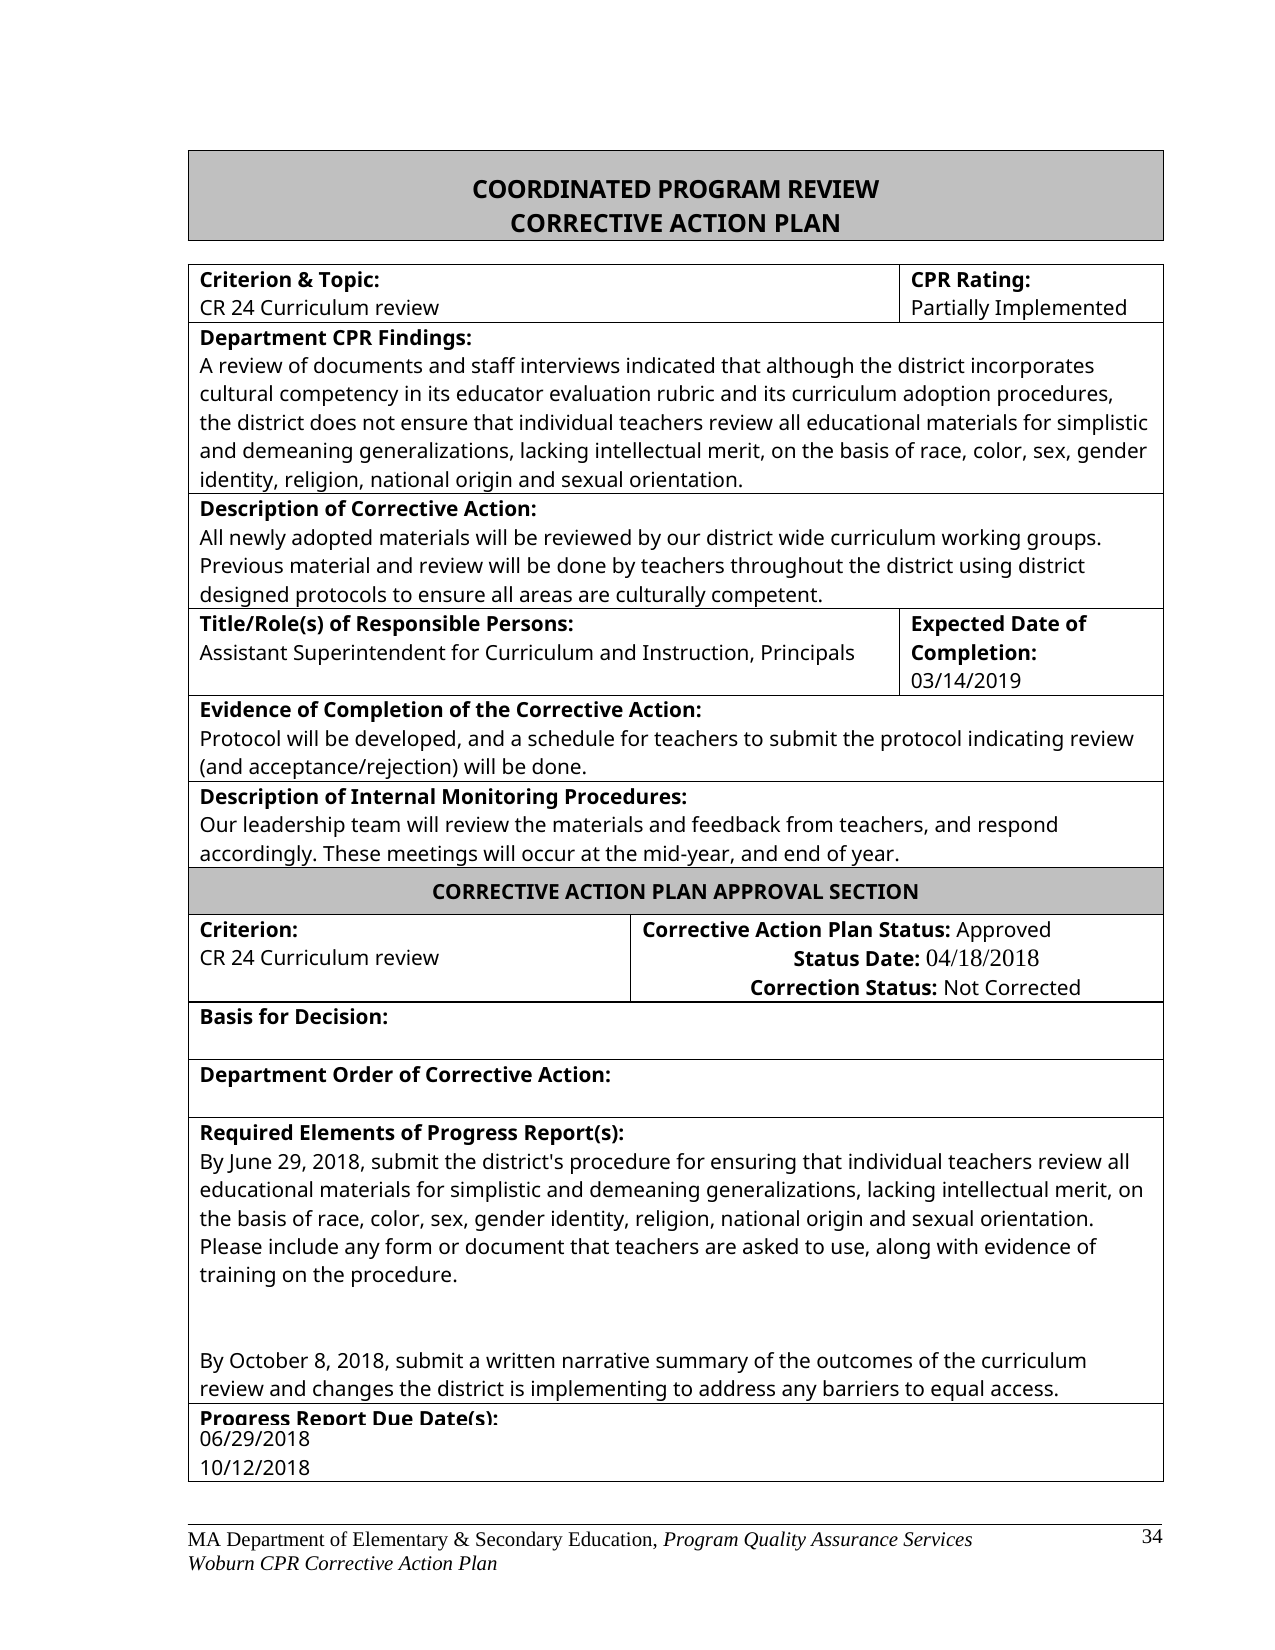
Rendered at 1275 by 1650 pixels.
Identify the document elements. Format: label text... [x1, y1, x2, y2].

table_cell Basis for Decision: [189, 1003, 1163, 1059]
table_header COORDINATED PROGRAM REVIEW CORRECTIVE ACTION PLAN [189, 151, 1163, 240]
table_cell Description of Corrective Action: All newly adopted materials will be reviewed by our district wide curriculum working groups. Previous material and review will be done by teachers throughout the district using district designed protocols to ensure all areas are culturally competent. [189, 494, 1163, 608]
table_cell Department CPR Findings: A review of documents and staff interviews indicated that although the district incorporates cultural competency in its educator evaluation rubric and its curriculum adoption procedures, the district does not ensure that individual teachers review all educational materials for simplistic and demeaning generalizations, lacking intellectual merit, on the basis of race, color, sex, gender identity, religion, national origin and sexual orientation. [189, 323, 1163, 493]
table_cell Description of Internal Monitoring Procedures: Our leadership team will review the materials and feedback from teachers, and respond accordingly. These meetings will occur at the mid-year, and end of year. [189, 782, 1163, 867]
table_header Criterion & Topic: CR 24 Curriculum review [189, 265, 899, 322]
table_cell Department Order of Corrective Action: [189, 1060, 1163, 1117]
table_header CPR Rating: Partially Implemented [900, 265, 1163, 322]
table_cell CORRECTIVE ACTION PLAN APPROVAL SECTION [189, 868, 1163, 914]
table_cell Title/Role(s) of Responsible Persons: Assistant Superintendent for Curriculum and Instruction, Principals [189, 609, 899, 694]
table_cell Expected Date of Completion: 03/14/2019 [900, 609, 1163, 694]
table_cell Evidence of Completion of the Corrective Action: Protocol will be developed, and a schedule for teachers to submit the protocol indicating review (and acceptance/rejection) will be done. [189, 696, 1163, 781]
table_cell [189, 1404, 1163, 1481]
table_cell Required Elements of Progress Report(s): By June 29, 2018, submit the district's procedure for ensuring that individual teachers review all educational materials for simplistic and demeaning generalizations, lacking intellectual merit, on the basis of race, color, sex, gender identity, religion, national origin and sexual orientation. Please include any form or document that teachers are asked to use, along with evidence of training on the procedure. By October 8, 2018, submit a written narrative summary of the outcomes of the curriculum review and changes the district is implementing to address any barriers to equal access. [189, 1118, 1163, 1403]
table_cell Corrective Action Plan Status: Approved Status Date: 04/18/2018 Correction Status: Not Corrected [631, 915, 1163, 1001]
table_cell Criterion: CR 24 Curriculum review [189, 915, 630, 1001]
